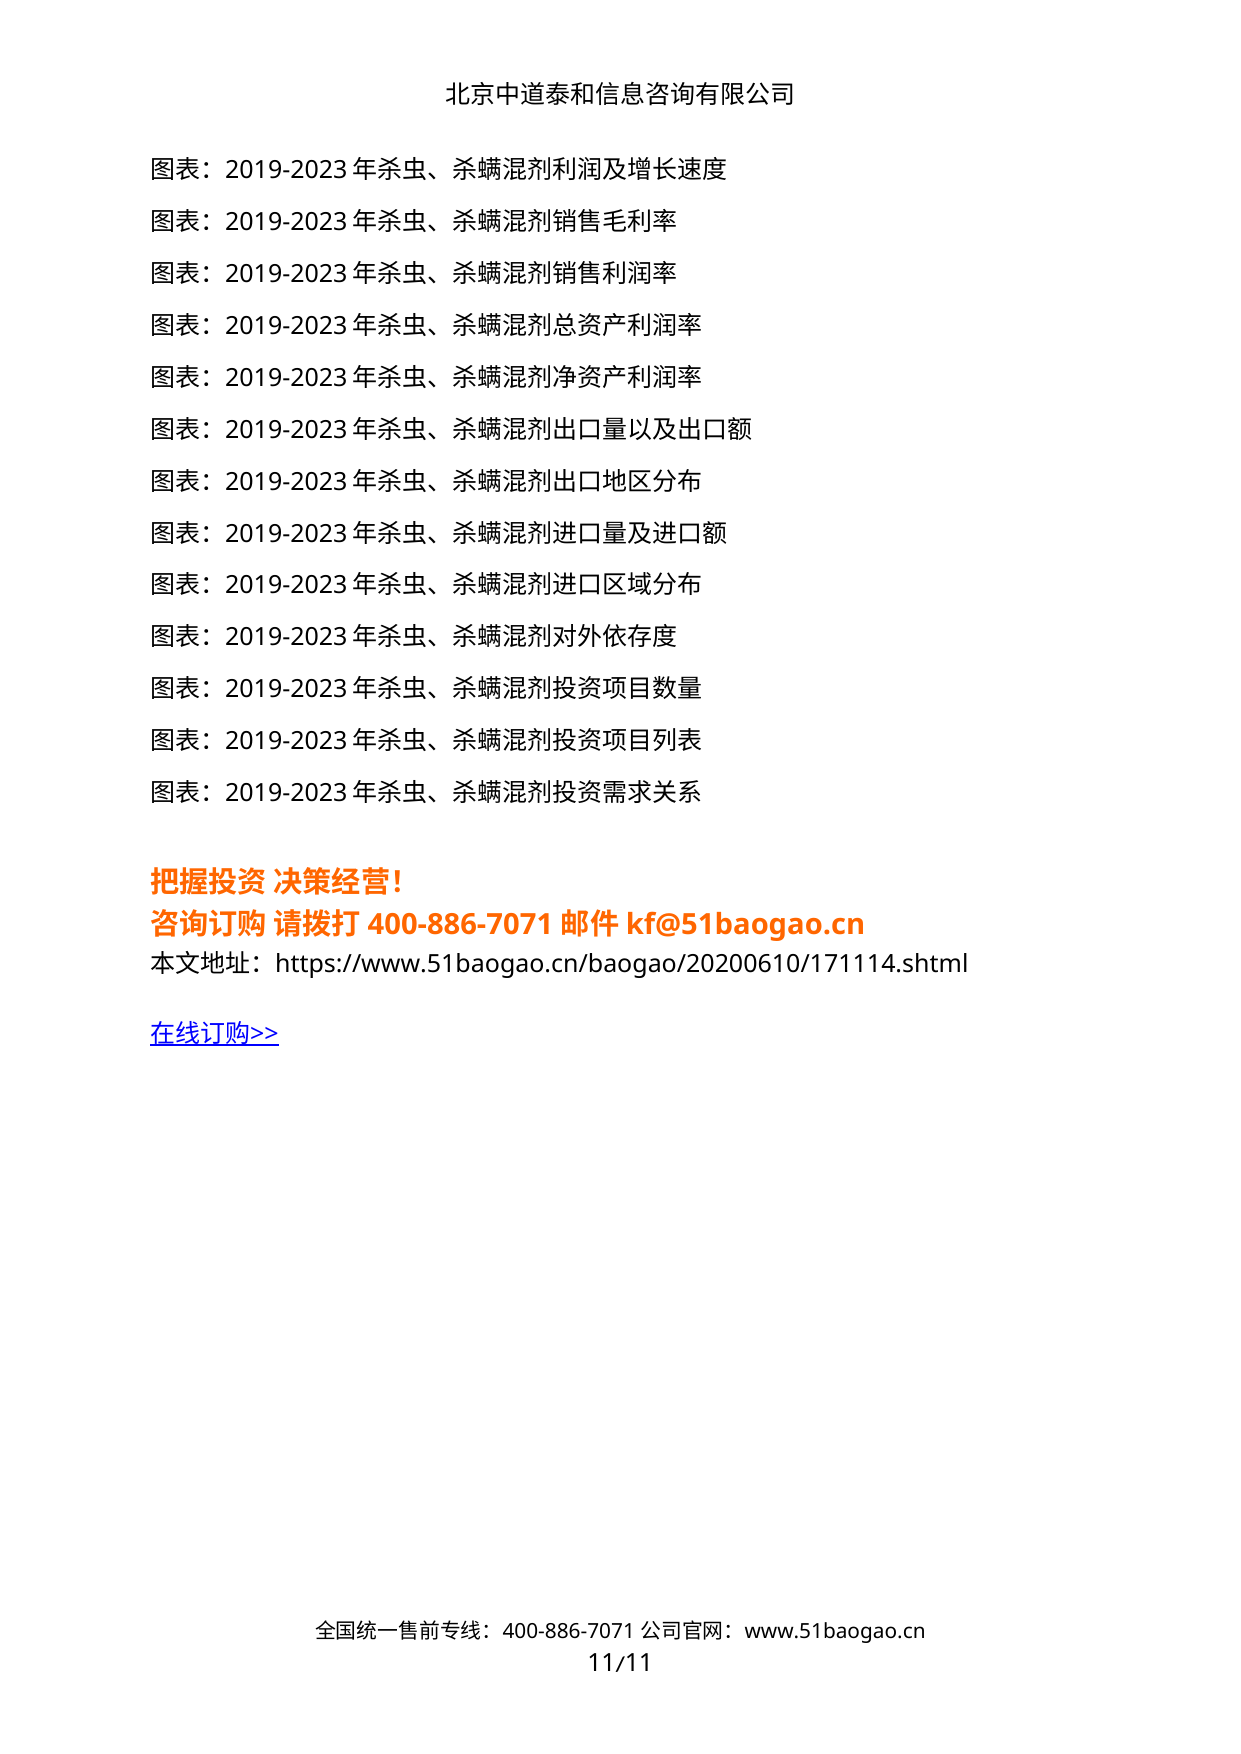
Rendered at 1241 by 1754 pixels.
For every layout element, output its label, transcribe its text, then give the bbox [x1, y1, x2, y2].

text 图表：2019-2023年杀虫、杀螨混剂总资产利润率 [150, 306, 1090, 342]
text 图表：2019-2023年杀虫、杀螨混剂进口量及进口额 [150, 513, 1090, 549]
text 图表：2019-2023年杀虫、杀螨混剂净资产利润率 [150, 357, 1090, 394]
text 图表：2019-2023年杀虫、杀螨混剂销售利润率 [150, 254, 1090, 290]
text 把握投资 决策经营！咨询订购 请拨打 400-886-7071 邮件 kf@51baogao.cn本文地址：https://www.51baogao.cn/baogao/20200610/171114.shtml [150, 824, 1090, 979]
text 在线订购>> [150, 979, 1090, 1050]
text 图表：2019-2023年杀虫、杀螨混剂销售毛利率 [150, 202, 1090, 238]
text 图表：2019-2023年杀虫、杀螨混剂投资项目列表 [150, 721, 1090, 757]
text 图表：2019-2023年杀虫、杀螨混剂出口地区分布 [150, 461, 1090, 497]
text 图表：2019-2023年杀虫、杀螨混剂利润及增长速度 [150, 150, 1090, 186]
text 图表：2019-2023年杀虫、杀螨混剂进口区域分布 [150, 565, 1090, 601]
text 图表：2019-2023年杀虫、杀螨混剂投资需求关系 [150, 772, 1090, 809]
text 图表：2019-2023年杀虫、杀螨混剂对外依存度 [150, 617, 1090, 653]
text 图表：2019-2023年杀虫、杀螨混剂投资项目数量 [150, 669, 1090, 705]
text 图表：2019-2023年杀虫、杀螨混剂出口量以及出口额 [150, 409, 1090, 446]
